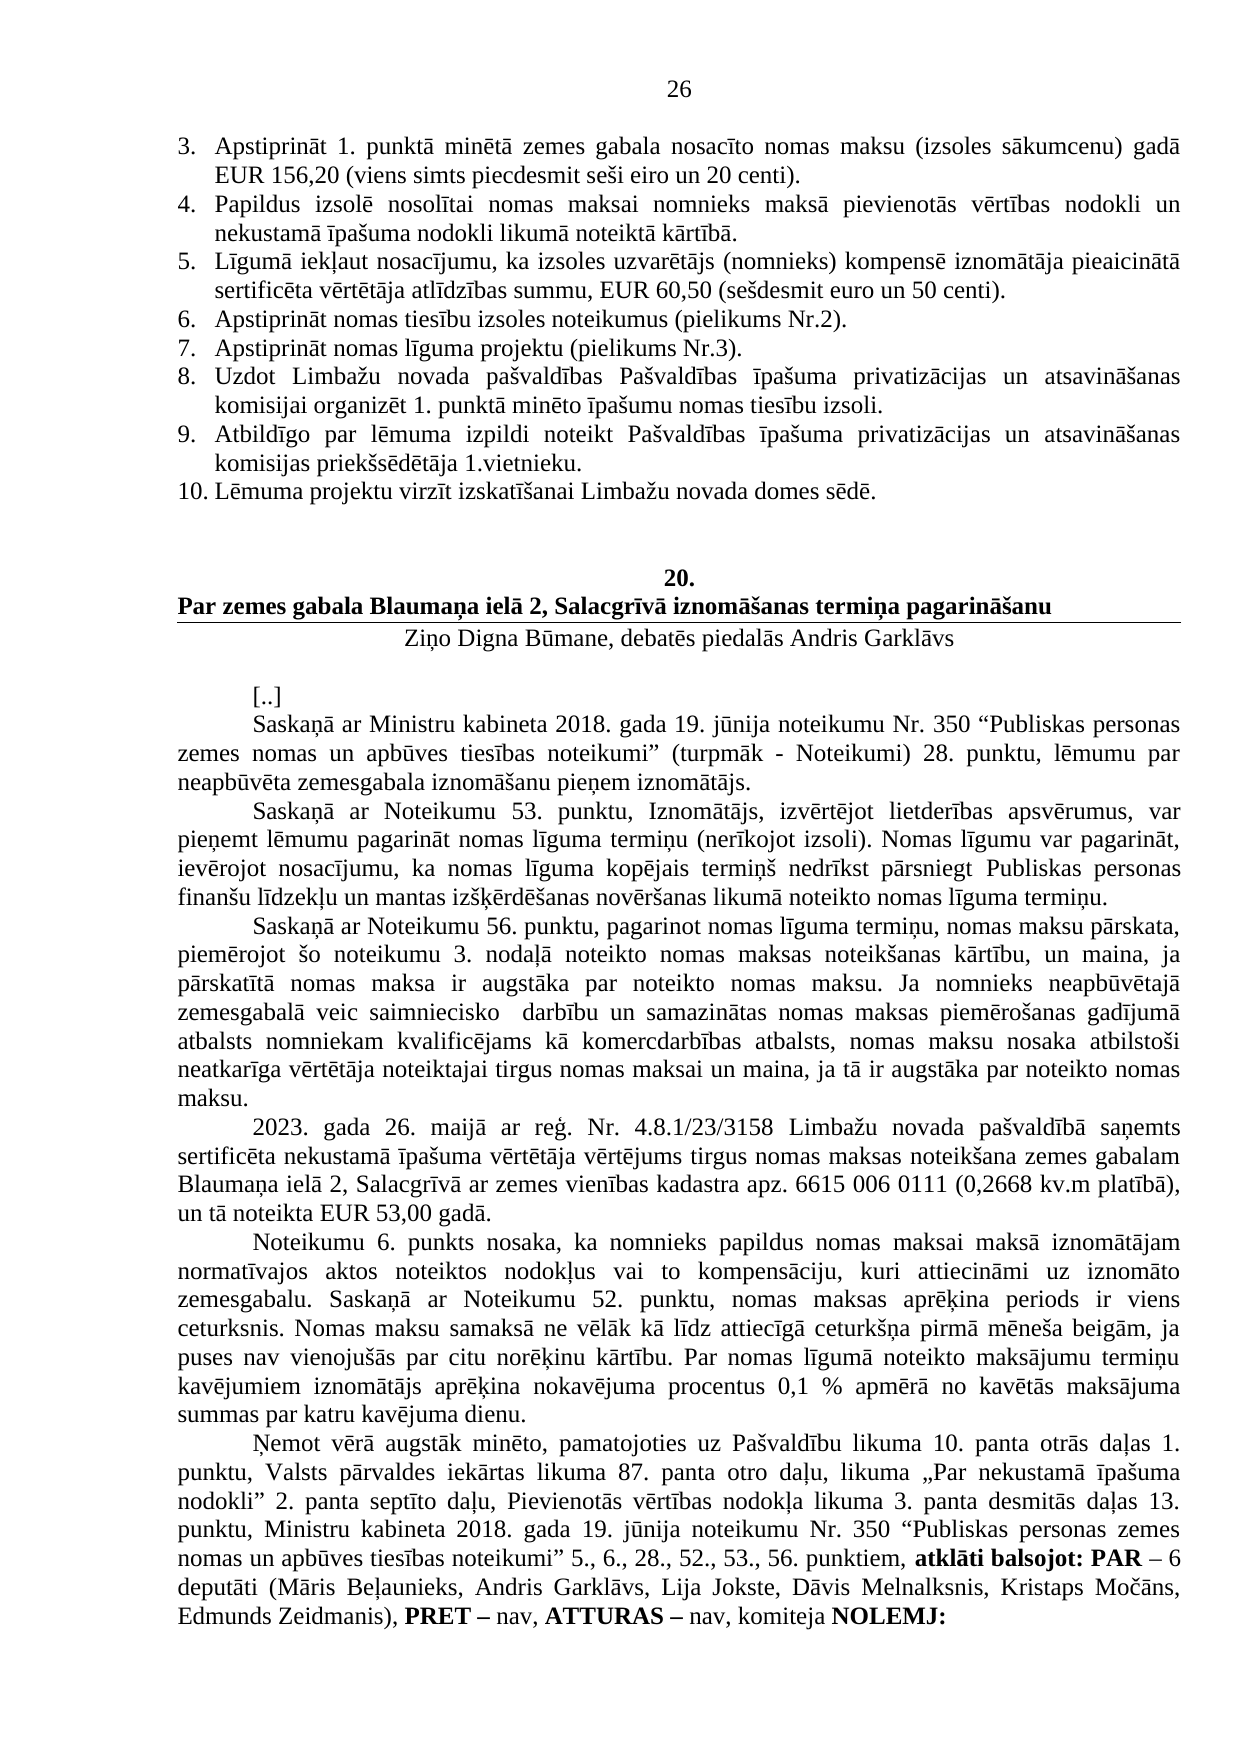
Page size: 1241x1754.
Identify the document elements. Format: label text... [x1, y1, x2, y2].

text Saskaņā ar Ministru kabineta 2018. gada 19. jūnija noteikumu Nr. 350 “Publiskas personas zemes nomas un apbūves tiesības noteikumi” (turpmāk - Noteikumi) 28. punktu, lēmumu par neapbūvēta zemesgabala iznomāšanu pieņem iznomātājs. [177, 709, 1181, 796]
list Apstiprināt 1. punktā minētā zemes gabala nosacīto nomas maksu (izsoles sākumcenu) gadā EUR 156,20 (viens simts piecdesmit seši eiro un 20 centi). [177, 131, 1181, 189]
text Saskaņā ar Noteikumu 53. punktu, Iznomātājs, izvērtējot lietderības apsvērumus, var pieņemt lēmumu pagarināt nomas līguma termiņu (nerīkojot izsoli). Nomas līgumu var pagarināt, ievērojot nosacījumu, ka nomas līguma kopējais termiņš nedrīkst pārsniegt Publiskas personas finanšu līdzekļu un mantas izšķērdēšanas novēršanas likumā noteikto nomas līguma termiņu. [177, 796, 1181, 911]
text 2023. gada 26. maijā ar reģ. Nr. 4.8.1/23/3158 Limbažu novada pašvaldībā saņemts sertificēta nekustamā īpašuma vērtētāja vērtējums tirgus nomas maksas noteikšana zemes gabalam Blaumaņa ielā 2, Salacgrīvā ar zemes vienības kadastra apz. 6615 006 0111 (0,2668 kv.m platībā), un tā noteikta EUR 53,00 gadā. [177, 1112, 1181, 1227]
list Apstiprināt nomas tiesību izsoles noteikumus (pielikums Nr.2). [177, 304, 1181, 333]
list Līgumā iekļaut nosacījumu, ka izsoles uzvarētājs (nomnieks) kompensē iznomātāja pieaicinātā sertificēta vērtētāja atlīdzības summu, EUR 60,50 (sešdesmit euro un 50 centi). [177, 246, 1181, 304]
text Par zemes gabala Blaumaņa ielā 2, Salacgrīvā iznomāšanas termiņa pagarināšanu [177, 591, 1181, 622]
text [..] [177, 681, 1181, 709]
text Ņemot vērā augstāk minēto, pamatojoties uz Pašvaldību likuma 10. panta otrās daļas 1. punktu, Valsts pārvaldes iekārtas likuma 87. panta otro daļu, likuma „Par nekustamā īpašuma nodokli” 2. panta septīto daļu, Pievienotās vērtības nodokļa likuma 3. panta desmitās daļas 13. punktu, Ministru kabineta 2018. gada 19. jūnija noteikumu Nr. 350 “Publiskas personas zemes nomas un apbūves tiesības noteikumi” 5., 6., 28., 52., 53., 56. punktiem, atklāti balsojot: PAR – 6 deputāti (Māris Beļaunieks, Andris Garklāvs, Lija Jokste, Dāvis Melnalksnis, Kristaps Močāns, Edmunds Zeidmanis), PRET – nav, ATTURAS – nav, komiteja NOLEMJ: [177, 1428, 1181, 1629]
text 20. [177, 563, 1181, 591]
list Lēmuma projektu virzīt izskatīšanai Limbažu novada domes sēdē. [177, 476, 1181, 505]
text Noteikumu 6. punkts nosaka, ka nomnieks papildus nomas maksai maksā iznomātājam normatīvajos aktos noteiktos nodokļus vai to kompensāciju, kuri attiecināmi uz iznomāto zemesgabalu. Saskaņā ar Noteikumu 52. punktu, nomas maksas aprēķina periods ir viens ceturksnis. Nomas maksu samaksā ne vēlāk kā līdz attiecīgā ceturkšņa pirmā mēneša beigām, ja puses nav vienojušās par citu norēķinu kārtību. Par nomas līgumā noteikto maksājumu termiņu kavējumiem iznomātājs aprēķina nokavējuma procentus 0,1 % apmērā no kavētās maksājuma summas par katru kavējuma dienu. [177, 1227, 1181, 1428]
list Papildus izsolē nosolītai nomas maksai nomnieks maksā pievienotās vērtības nodokli un nekustamā īpašuma nodokli likumā noteiktā kārtībā. [177, 189, 1181, 246]
list Uzdot Limbažu novada pašvaldības Pašvaldības īpašuma privatizācijas un atsavināšanas komisijai organizēt 1. punktā minēto īpašumu nomas tiesību izsoli. [177, 361, 1181, 419]
text Saskaņā ar Noteikumu 56. punktu, pagarinot nomas līguma termiņu, nomas maksu pārskata, piemērojot šo noteikumu 3. nodaļā noteikto nomas maksas noteikšanas kārtību, un maina, ja pārskatītā nomas maksa ir augstāka par noteikto nomas maksu. Ja nomnieks neapbūvētajā zemesgabalā veic saimniecisko darbību un samazinātas nomas maksas piemērošanas gadījumā atbalsts nomniekam kvalificējams kā komercdarbības atbalsts, nomas maksu nosaka atbilstoši neatkarīga vērtētāja noteiktajai tirgus nomas maksai un maina, ja tā ir augstāka par noteikto nomas maksu. [177, 911, 1181, 1112]
list Atbildīgo par lēmuma izpildi noteikt Pašvaldības īpašuma privatizācijas un atsavināšanas komisijas priekšsēdētāja 1.vietnieku. [177, 419, 1181, 476]
text Ziņo Digna Būmane, debatēs piedalās Andris Garklāvs [177, 623, 1181, 652]
list Apstiprināt nomas līguma projektu (pielikums Nr.3). [177, 333, 1181, 361]
